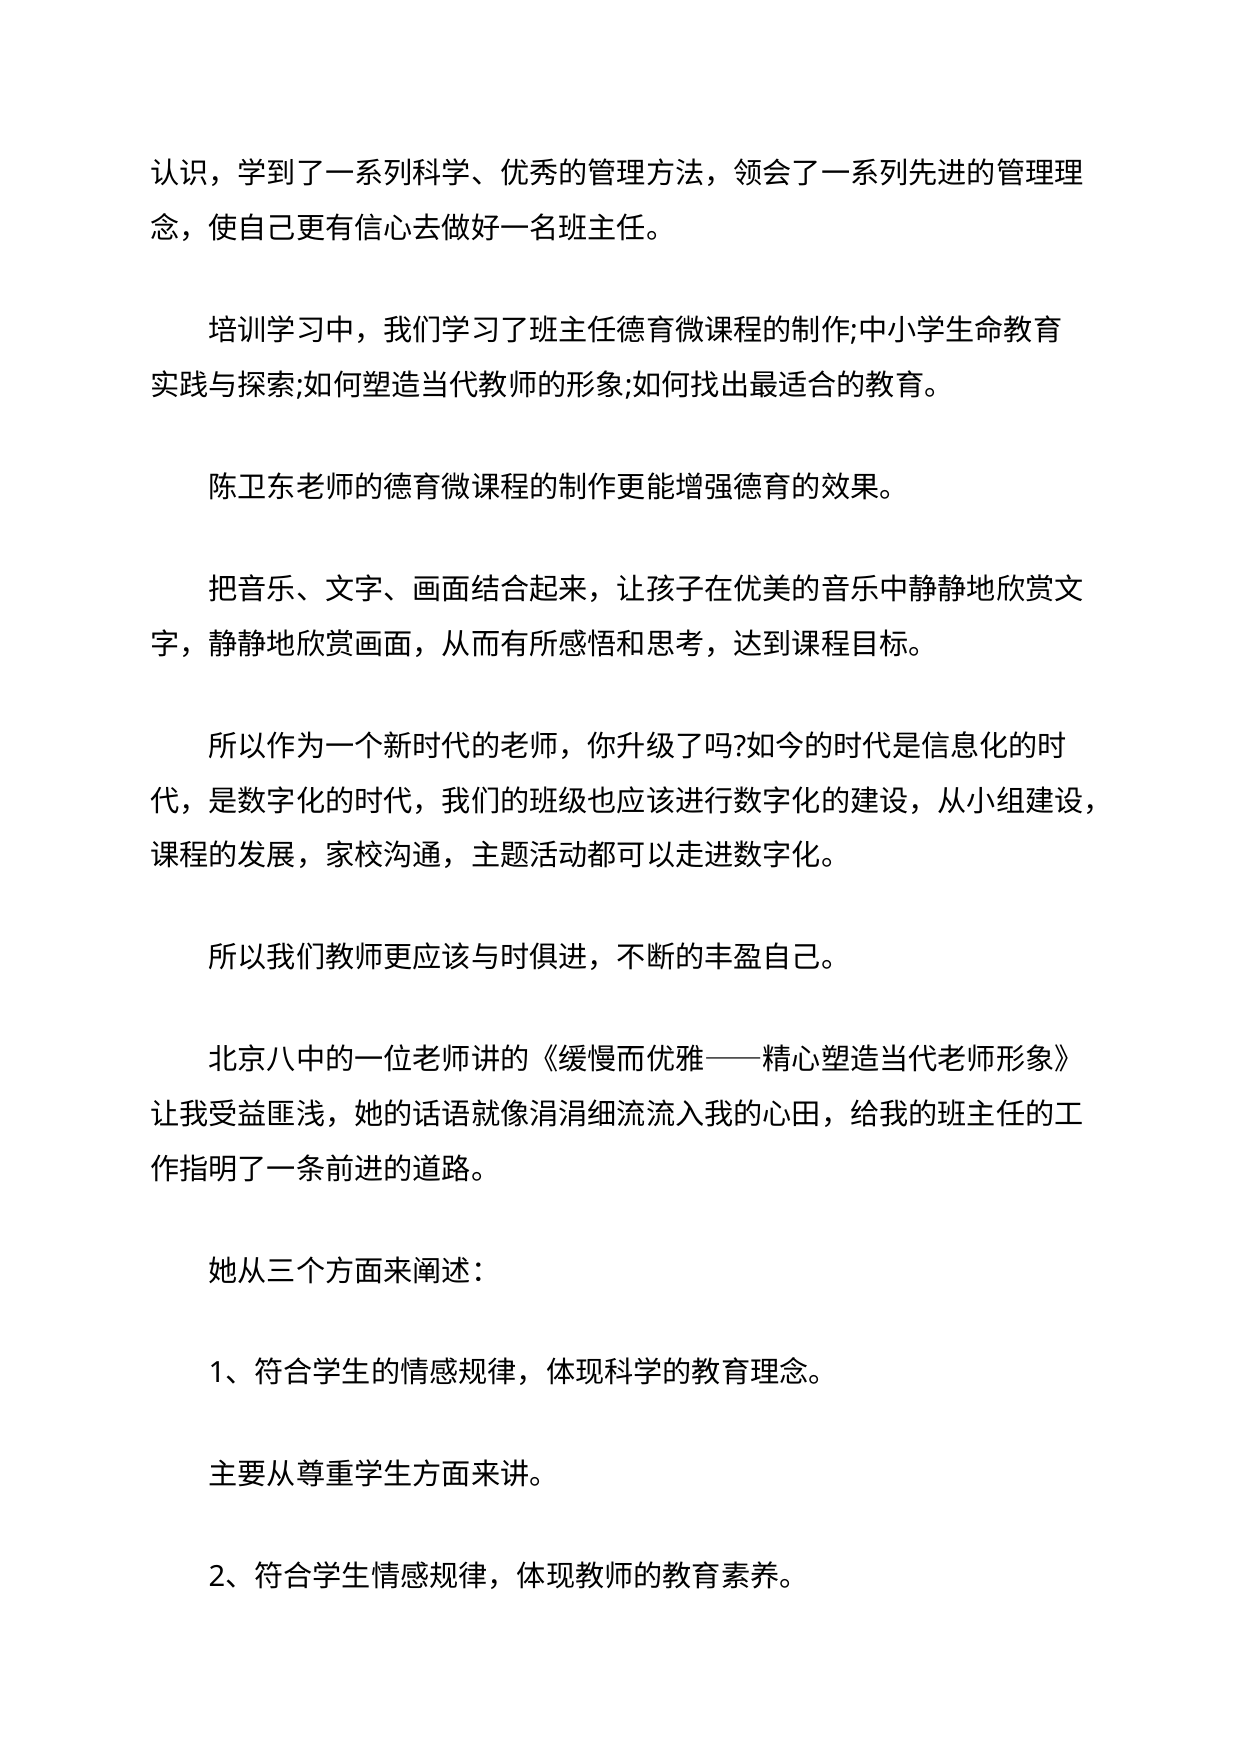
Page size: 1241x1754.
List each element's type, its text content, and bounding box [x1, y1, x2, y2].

text 所以我们教师更应该与时俱进，不断的丰盈自己。 [150, 934, 1090, 976]
text 北京八中的一位老师讲的《缓慢而优雅——精心塑造当代老师形象》让我受益匪浅，她的话语就像涓涓细流流入我的心田，给我的班主任的工作指明了一条前进的道路。 [150, 1036, 1090, 1188]
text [150, 150, 1090, 247]
text 1、符合学生的情感规律，体现科学的教育理念。 [150, 1349, 1090, 1391]
text 把音乐、文字、画面结合起来，让孩子在优美的音乐中静静地欣赏文字，静静地欣赏画面，从而有所感悟和思考，达到课程目标。 [150, 565, 1090, 663]
text 所以作为一个新时代的老师，你升级了吗?如今的时代是信息化的时代，是数字化的时代，我们的班级也应该进行数字化的建设，从小组建设，课程的发展，家校沟通，主题活动都可以走进数字化。 [150, 722, 1090, 874]
text 陈卫东老师的德育微课程的制作更能增强德育的效果。 [150, 464, 1090, 506]
text 培训学习中，我们学习了班主任德育微课程的制作;中小学生命教育实践与探索;如何塑造当代教师的形象;如何找出最适合的教育。 [150, 307, 1090, 404]
text 她从三个方面来阐述： [150, 1247, 1090, 1289]
text 2、符合学生情感规律，体现教师的教育素养。 [150, 1553, 1090, 1595]
text 主要从尊重学生方面来讲。 [150, 1451, 1090, 1493]
